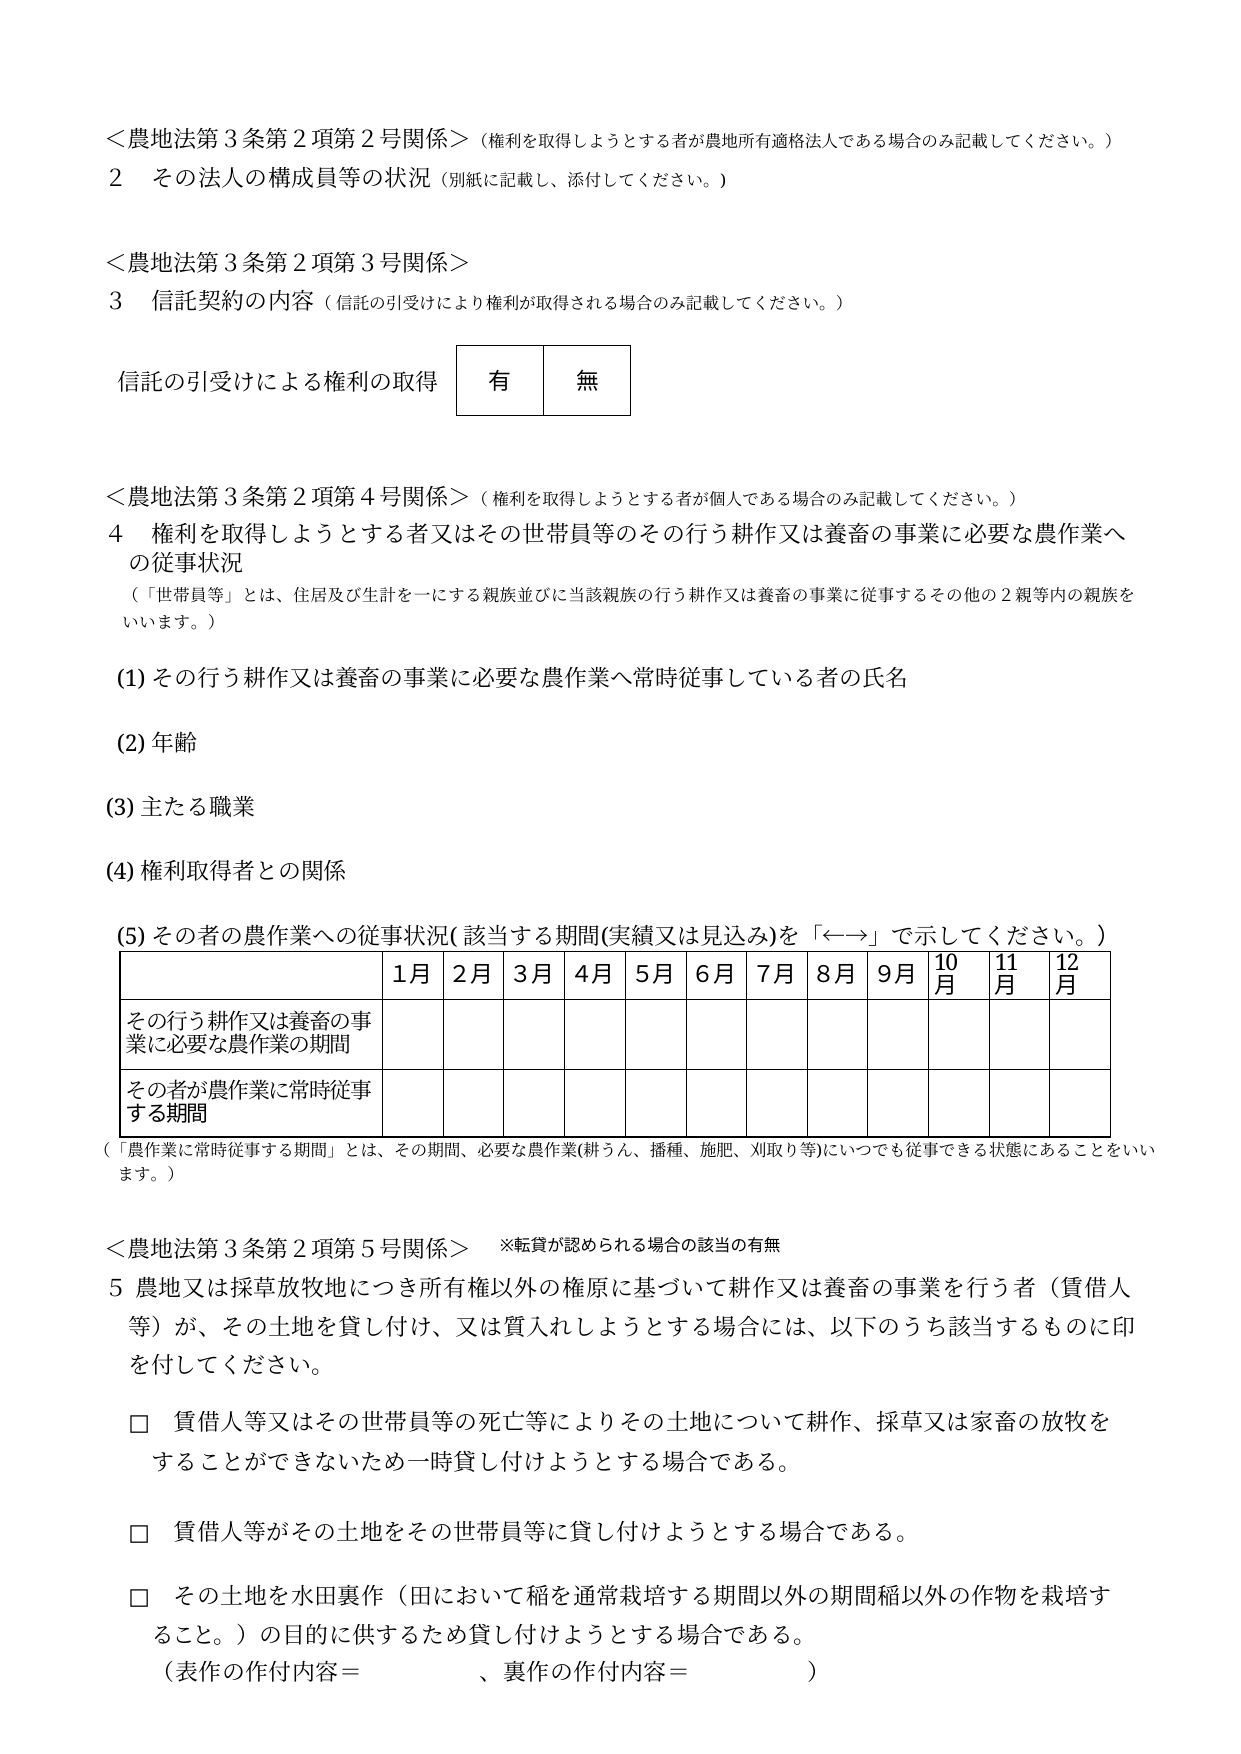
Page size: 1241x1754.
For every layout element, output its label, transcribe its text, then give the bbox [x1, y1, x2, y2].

table_cell [626, 1070, 686, 1136]
table_cell [504, 1070, 564, 1136]
table_cell [747, 1070, 807, 1136]
table_cell [565, 1070, 625, 1136]
text ４ 権利を取得しようとする者又はその世帯員等のその行う耕作又は養畜の事業に必要な農作業へ の従事状況 [104, 520, 1136, 578]
table_header 10月 [929, 952, 989, 999]
table_cell [990, 1000, 1049, 1069]
text ＜農地法第３条第２項第２号関係＞（権利を取得しようとする者が農地所有適格法人である場合のみ記載してください。） [104, 121, 1159, 154]
table_header ８月 [808, 952, 867, 999]
table_cell [929, 1000, 989, 1069]
text いいます。） [122, 610, 1159, 634]
table_cell [1050, 1070, 1110, 1136]
text ５ 農地又は採草放牧地につき所有権以外の権原に基づいて耕作又は養畜の事業を行う者（賃借人等）が、その土地を貸し付け、又は質入れしようとする場合には、以下のうち該当するものに印を付してください。 [104, 1270, 1136, 1380]
table_header [121, 952, 382, 999]
table_cell [687, 1000, 746, 1069]
text ＜農地法第３条第２項第５号関係＞ [104, 1231, 1159, 1264]
table_cell [444, 1070, 503, 1136]
table_header ９月 [868, 952, 928, 999]
text （表作の作付内容＝ 、裏作の作付内容＝ ） [151, 1657, 1159, 1686]
text (5) その者の農作業への従事状況( 該当する期間(実績又は見込み)を「←→」で示してください。） [94, 918, 1159, 951]
text （「農作業に常時従事する期間」とは、その期間、必要な農作業(耕うん、播種、施肥、刈取り等)にいつでも従事できる状態にあることをいいます。） [94, 1137, 1159, 1186]
table_cell [383, 1070, 443, 1136]
table_header ６月 [687, 952, 746, 999]
text (1) その行う耕作又は養畜の事業に必要な農作業へ常時従事している者の氏名 [94, 660, 1159, 693]
text (2) 年齢 [94, 725, 1159, 758]
table_cell [990, 1070, 1049, 1136]
table_header ２月 [444, 952, 503, 999]
table_cell [747, 1000, 807, 1069]
text ＜農地法第３条第２項第４号関係＞（ 権利を取得しようとする者が個人である場合のみ記載してください。） [104, 479, 1159, 512]
table_header 信託の引受けによる権利の取得 [99, 345, 456, 415]
table_cell その行う耕作又は養畜の事業に必要な農作業の期間 [121, 1000, 382, 1069]
text □ 賃借人等又はその世帯員等の死亡等によりその土地について耕作、採草又は家畜の放牧をすることができないため一時貸し付けようとする場合である。 [128, 1404, 1113, 1477]
text （「世帯員等」とは、住居及び生計を一にする親族並びに当該親族の行う耕作又は養畜の事業に従事するその他の２親等内の親族を [122, 582, 1159, 606]
table_cell [808, 1070, 867, 1136]
table_header 有 [457, 346, 543, 415]
table_cell [1050, 1000, 1110, 1069]
table_header ５月 [626, 952, 686, 999]
table_cell [626, 1000, 686, 1069]
text □ その土地を水田裏作（田において稲を通常栽培する期間以外の期間稲以外の作物を栽培すること。）の目的に供するため貸し付けようとする場合である。 [128, 1578, 1113, 1650]
table_cell [868, 1070, 928, 1136]
table_cell [504, 1000, 564, 1069]
table_cell [383, 1000, 443, 1069]
text (3) 主たる職業 [94, 789, 1159, 822]
table_header ３月 [504, 952, 564, 999]
table_cell [565, 1000, 625, 1069]
text ３ 信託契約の内容（ 信託の引受けにより権利が取得される場合のみ記載してください。） [104, 283, 1159, 316]
text ＜農地法第３条第２項第３号関係＞ [104, 245, 1159, 278]
table_cell その者が農作業に常時従事 する期間 [121, 1070, 382, 1136]
table_cell [444, 1000, 503, 1069]
table_cell [929, 1070, 989, 1136]
table_header ４月 [565, 952, 625, 999]
table_header ７月 [747, 952, 807, 999]
text (4) 権利取得者との関係 [94, 853, 1159, 887]
table_header 無 [544, 346, 630, 415]
text ２ その法人の構成員等の状況（別紙に記載し、添付してください。) [104, 160, 1159, 193]
table_cell [808, 1000, 867, 1069]
text □ 賃借人等がその土地をその世帯員等に貸し付けようとする場合である。 [128, 1514, 1113, 1548]
table_header １月 [383, 952, 443, 999]
table_header 11月 [990, 952, 1049, 999]
table_cell [687, 1070, 746, 1136]
table_cell [868, 1000, 928, 1069]
table_header 12月 [1050, 952, 1110, 999]
